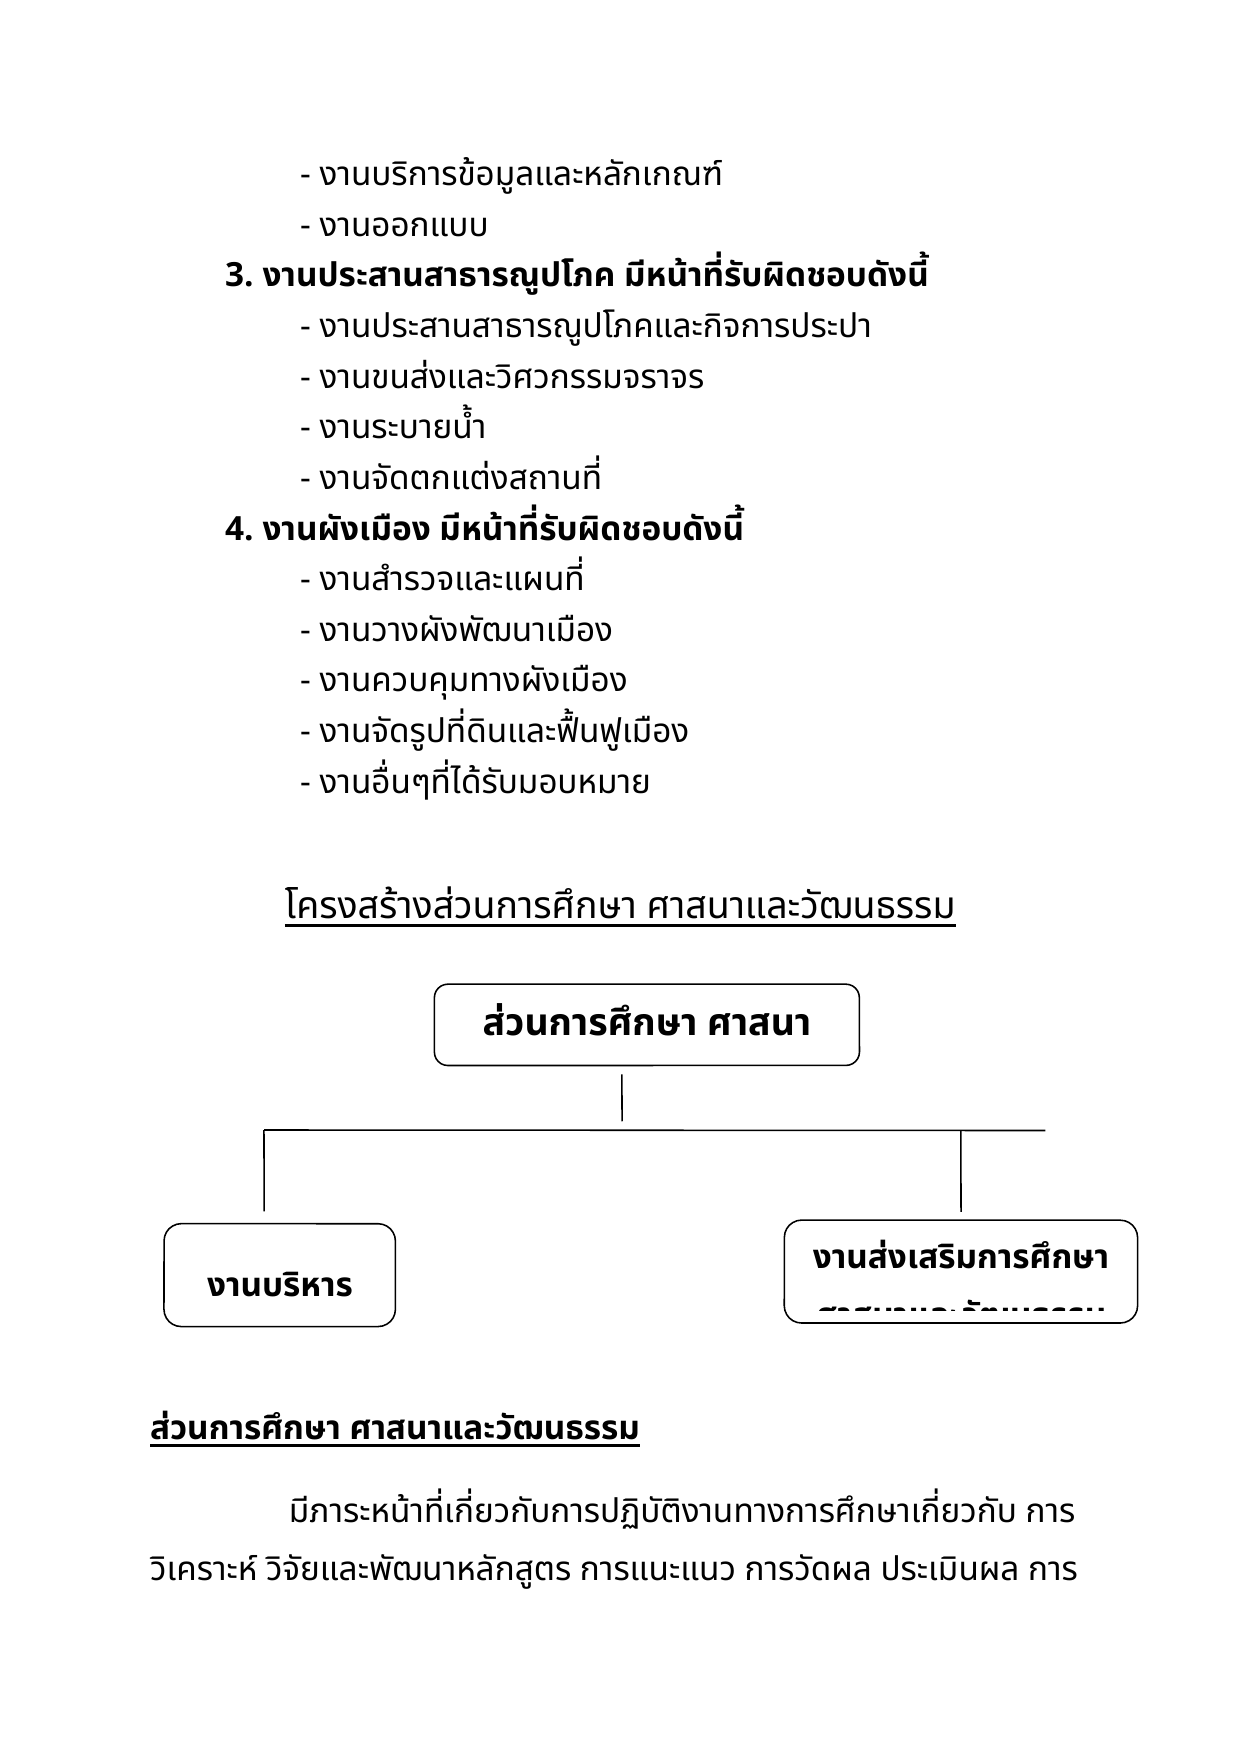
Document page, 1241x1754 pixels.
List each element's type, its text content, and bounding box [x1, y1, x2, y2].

text - งานควบคุมทางผังเมือง [150, 656, 1090, 707]
text - งานระบายน้ำ [150, 403, 1090, 454]
text - งานจัดตกแต่งสถานที่ [150, 454, 1090, 504]
text 4. งานผังเมือง มีหน้าที่รับผิดชอบดังนี้ [150, 504, 1090, 555]
text ส่วนการศึกษา ศาสนาและวัฒนธรรม [150, 1404, 1090, 1454]
text - งานออกแบบ [150, 201, 1090, 251]
text - งานวางผังพัฒนาเมือง [150, 606, 1090, 656]
text - งานจัดรูปที่ดินและฟื้นฟูเมือง [150, 707, 1090, 757]
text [150, 1487, 1090, 1595]
text - งานบริการข้อมูลและหลักเกณฑ์ [150, 150, 1090, 201]
text - งานอื่นๆที่ได้รับมอบหมาย [150, 757, 1090, 808]
text - งานขนส่งและวิศวกรรมจราจร [150, 352, 1090, 403]
text โครงสร้างส่วนการศึกษา ศาสนาและวัฒนธรรม [150, 878, 1090, 935]
text - งานสำรวจและแผนที่ [150, 555, 1090, 606]
text 3. งานประสานสาธารณูปโภค มีหน้าที่รับผิดชอบดังนี้ [150, 251, 1090, 302]
text - งานประสานสาธารณูปโภคและกิจการประปา [150, 302, 1090, 352]
